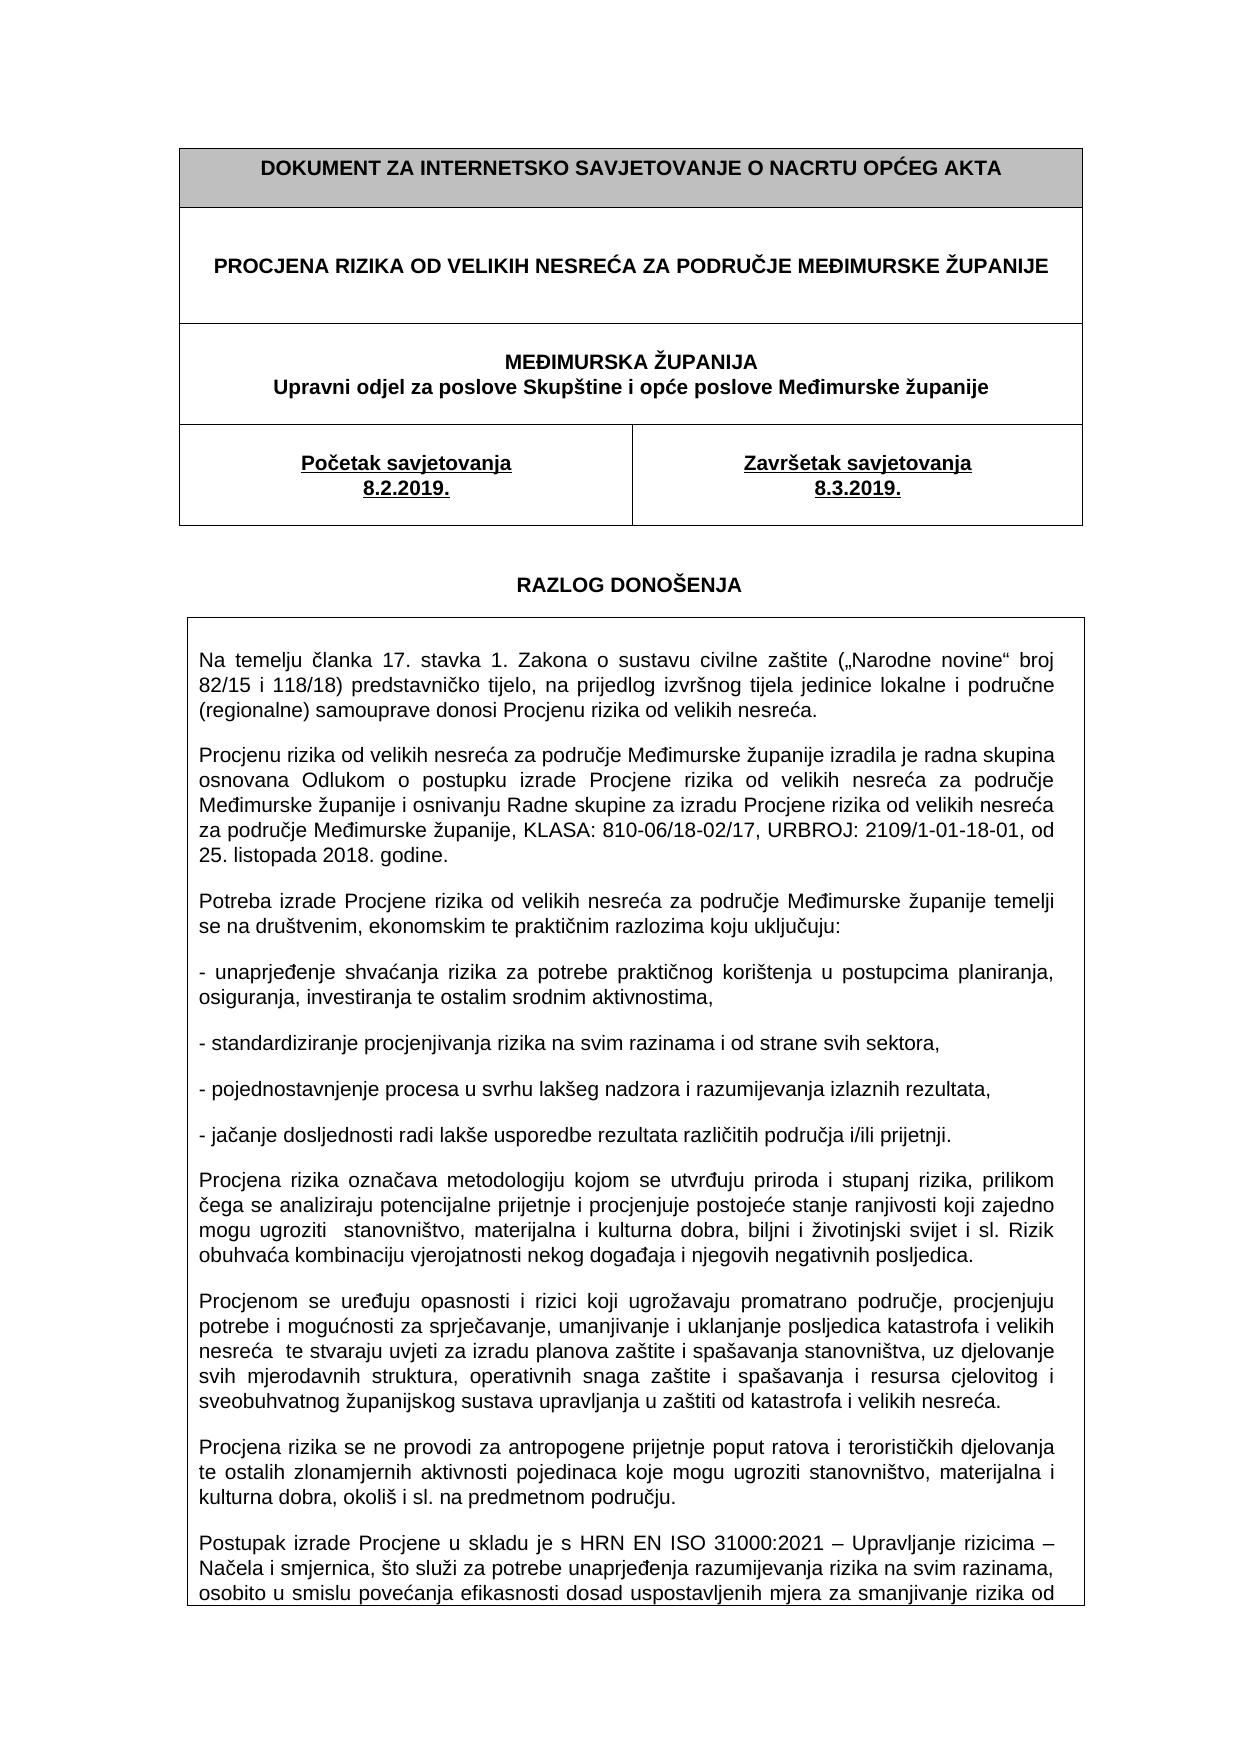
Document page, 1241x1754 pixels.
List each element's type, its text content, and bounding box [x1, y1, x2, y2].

table_cell Završetak savjetovanja 8.3.2019. [633, 425, 1082, 524]
table_cell Početak savjetovanja 8.2.2019. [180, 425, 632, 524]
table_cell MEĐIMURSKA ŽUPANIJA Upravni odjel za poslove Skupštine i opće poslove Međimurske županije [180, 324, 1082, 423]
text RAZLOG DONOŠENJA [443, 571, 1093, 596]
table_header DOKUMENT ZA INTERNETSKO SAVJETOVANJE O NACRTU OPĆEG AKTA [180, 149, 1082, 207]
table_cell PROCJENA RIZIKA OD VELIKIH NESREĆA ZA PODRUČJE MEĐIMURSKE ŽUPANIJE [180, 208, 1082, 322]
